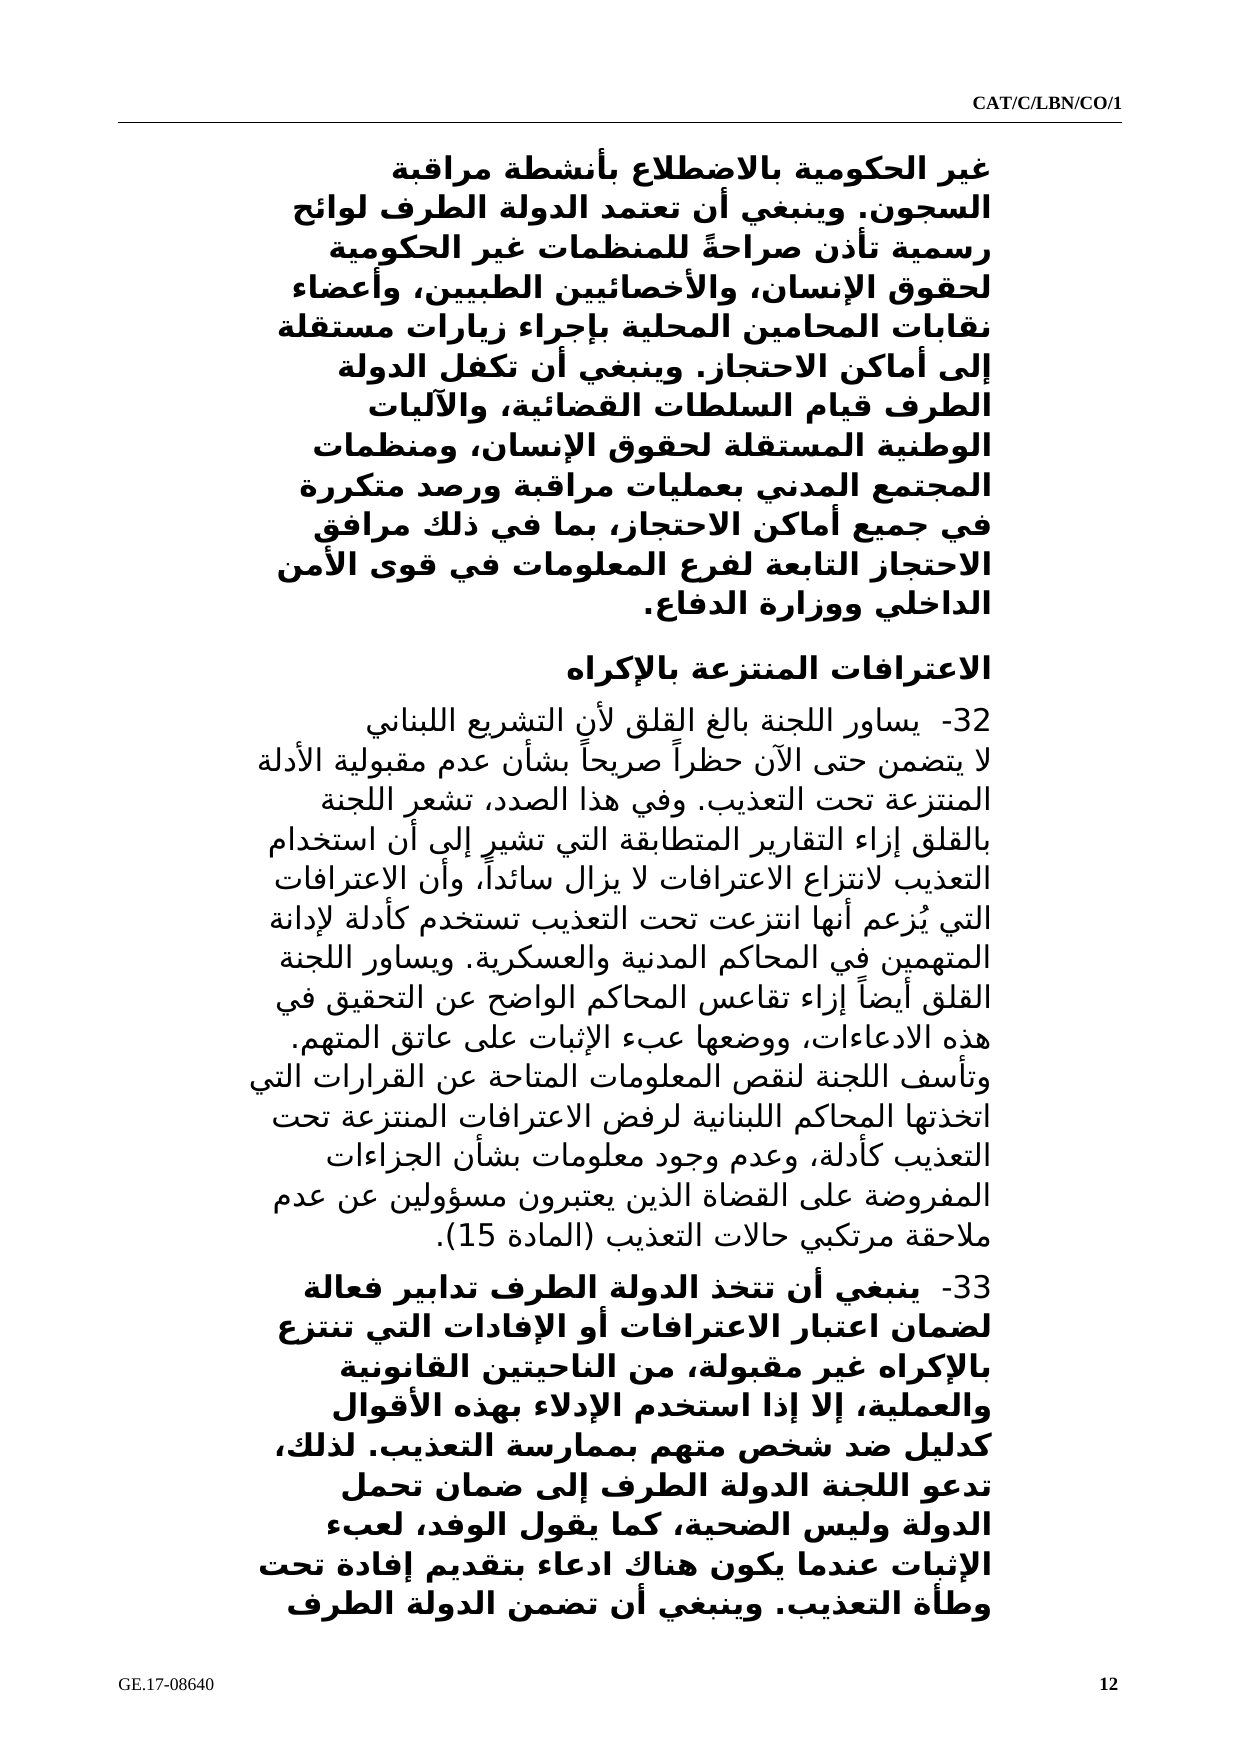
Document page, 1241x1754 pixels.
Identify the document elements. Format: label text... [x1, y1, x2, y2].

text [248, 148, 992, 623]
text 32- يساور اللجنة بالغ القلق لأن التشريع اللبناني لا يتضمن حتى الآن حظراً صريحاً بشأن عدم مقبولية الأدلة المنتزعة تحت التعذيب. وفي هذا الصدد، تشعر اللجنة بالقلق إزاء التقارير المتطابقة التي تشير إلى أن استخدام التعذيب لانتزاع الاعترافات لا يزال سائداً، وأن الاعترافات التي يُزعم أنها انتزعت تحت التعذيب تستخدم كأدلة لإدانة المتهمين في المحاكم المدنية والعسكرية. ويساور اللجنة القلق أيضاً إزاء تقاعس المحاكم الواضح عن التحقيق في هذه الادعاءات، ووضعها عبء الإثبات على عاتق المتهم. وتأسف اللجنة لنقص المعلومات المتاحة عن القرارات التي اتخذتها المحاكم اللبنانية لرفض الاعترافات المنتزعة تحت التعذيب كأدلة، وعدم وجود معلومات بشأن الجزاءات المفروضة على القضاة الذين يعتبرون مسؤولين عن عدم ملاحقة مرتكبي حالات التعذيب (المادة 15). [248, 700, 992, 1254]
text الاعترافات المنتزعة بالإكراه [248, 648, 1122, 687]
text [248, 1266, 992, 1623]
